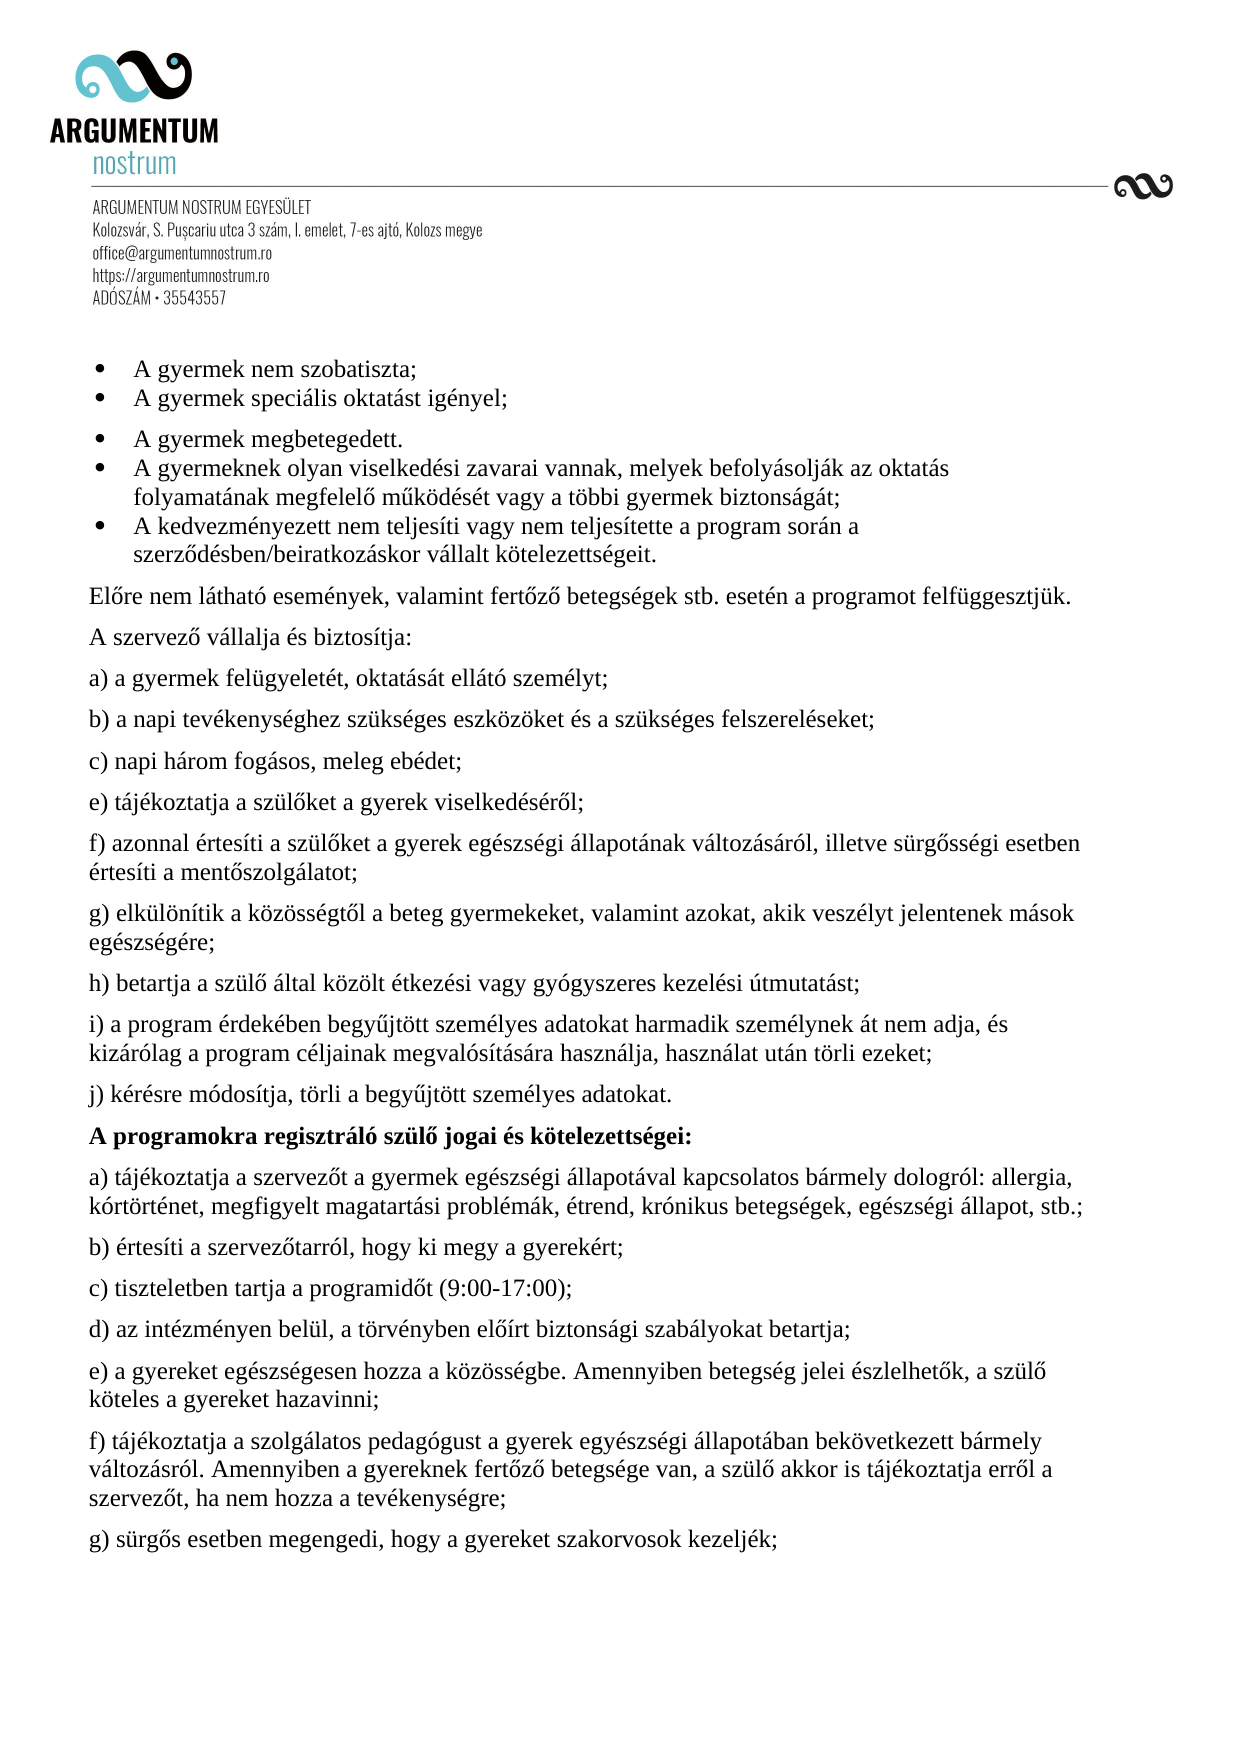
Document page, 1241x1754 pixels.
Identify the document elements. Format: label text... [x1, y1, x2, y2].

text f) azonnal értesíti a szülőket a gyerek egészségi állapotának változásáról, illetve sürgősségi esetben értesíti a mentőszolgálatot; [89, 828, 1090, 886]
text c) napi három fogásos, meleg ebédet; [89, 746, 1090, 774]
text e) a gyereket egészségesen hozza a közösségbe. Amennyiben betegség jelei észlelhetők, a szülő köteles a gyereket hazavinni; [89, 1356, 1090, 1413]
text A szervező vállalja és biztosítja: [89, 622, 1090, 651]
text i) a program érdekében begyűjtött személyes adatokat harmadik személynek át nem adja, és kizárólag a program céljainak megvalósítására használja, használat után törli ezeket; [89, 1009, 1090, 1067]
text a) tájékoztatja a szervezőt a gyermek egészségi állapotával kapcsolatos bármely dologról: allergia, kórtörténet, megfigyelt magatartási problémák, étrend, krónikus betegségek, egészségi állapot, stb.; [89, 1162, 1090, 1219]
list A gyermek speciális oktatást igényel; [96, 383, 1090, 412]
text A programokra regisztráló szülő jogai és kötelezettségei: [89, 1121, 1090, 1149]
text a) a gyermek felügyeletét, oktatását ellátó személyt; [89, 663, 1090, 692]
text d) az intézményen belül, a törvényben előírt biztonsági szabályokat betartja; [89, 1314, 1090, 1343]
text j) kérésre módosítja, törli a begyűjtött személyes adatokat. [89, 1079, 1090, 1108]
list A gyermek nem szobatiszta; [96, 354, 1090, 383]
text c) tiszteletben tartja a programidőt (9:00-17:00); [89, 1273, 1090, 1302]
list A gyermek megbetegedett. [96, 424, 1090, 453]
text b) értesíti a szervezőtarról, hogy ki megy a gyerekért; [89, 1232, 1090, 1261]
picture [0, 0, 1241, 325]
text g) sürgős esetben megengedi, hogy a gyereket szakorvosok kezeljék; [89, 1524, 1090, 1553]
list A kedvezményezett nem teljesíti vagy nem teljesítette a program során a szerződésben/beiratkozáskor vállalt kötelezettségeit. [96, 511, 1090, 568]
text e) tájékoztatja a szülőket a gyerek viselkedéséről; [89, 787, 1090, 816]
text h) betartja a szülő által közölt étkezési vagy gyógyszeres kezelési útmutatást; [89, 968, 1090, 997]
text Előre nem látható események, valamint fertőző betegségek stb. esetén a programot felfüggesztjük. [89, 581, 1090, 609]
text g) elkülönítik a közösségtől a beteg gyermekeket, valamint azokat, akik veszélyt jelentenek mások egészségére; [89, 898, 1090, 956]
text b) a napi tevékenységhez szükséges eszközöket és a szükséges felszereléseket; [89, 704, 1090, 733]
list A gyermeknek olyan viselkedési zavarai vannak, melyek befolyásolják az oktatás folyamatának megfelelő működését vagy a többi gyermek biztonságát; [96, 453, 1090, 511]
text f) tájékoztatja a szolgálatos pedagógust a gyerek egyészségi állapotában bekövetkezett bármely változásról. Amennyiben a gyereknek fertőző betegsége van, a szülő akkor is tájékoztatja erről a szervezőt, ha nem hozza a tevékenységre; [89, 1426, 1090, 1512]
